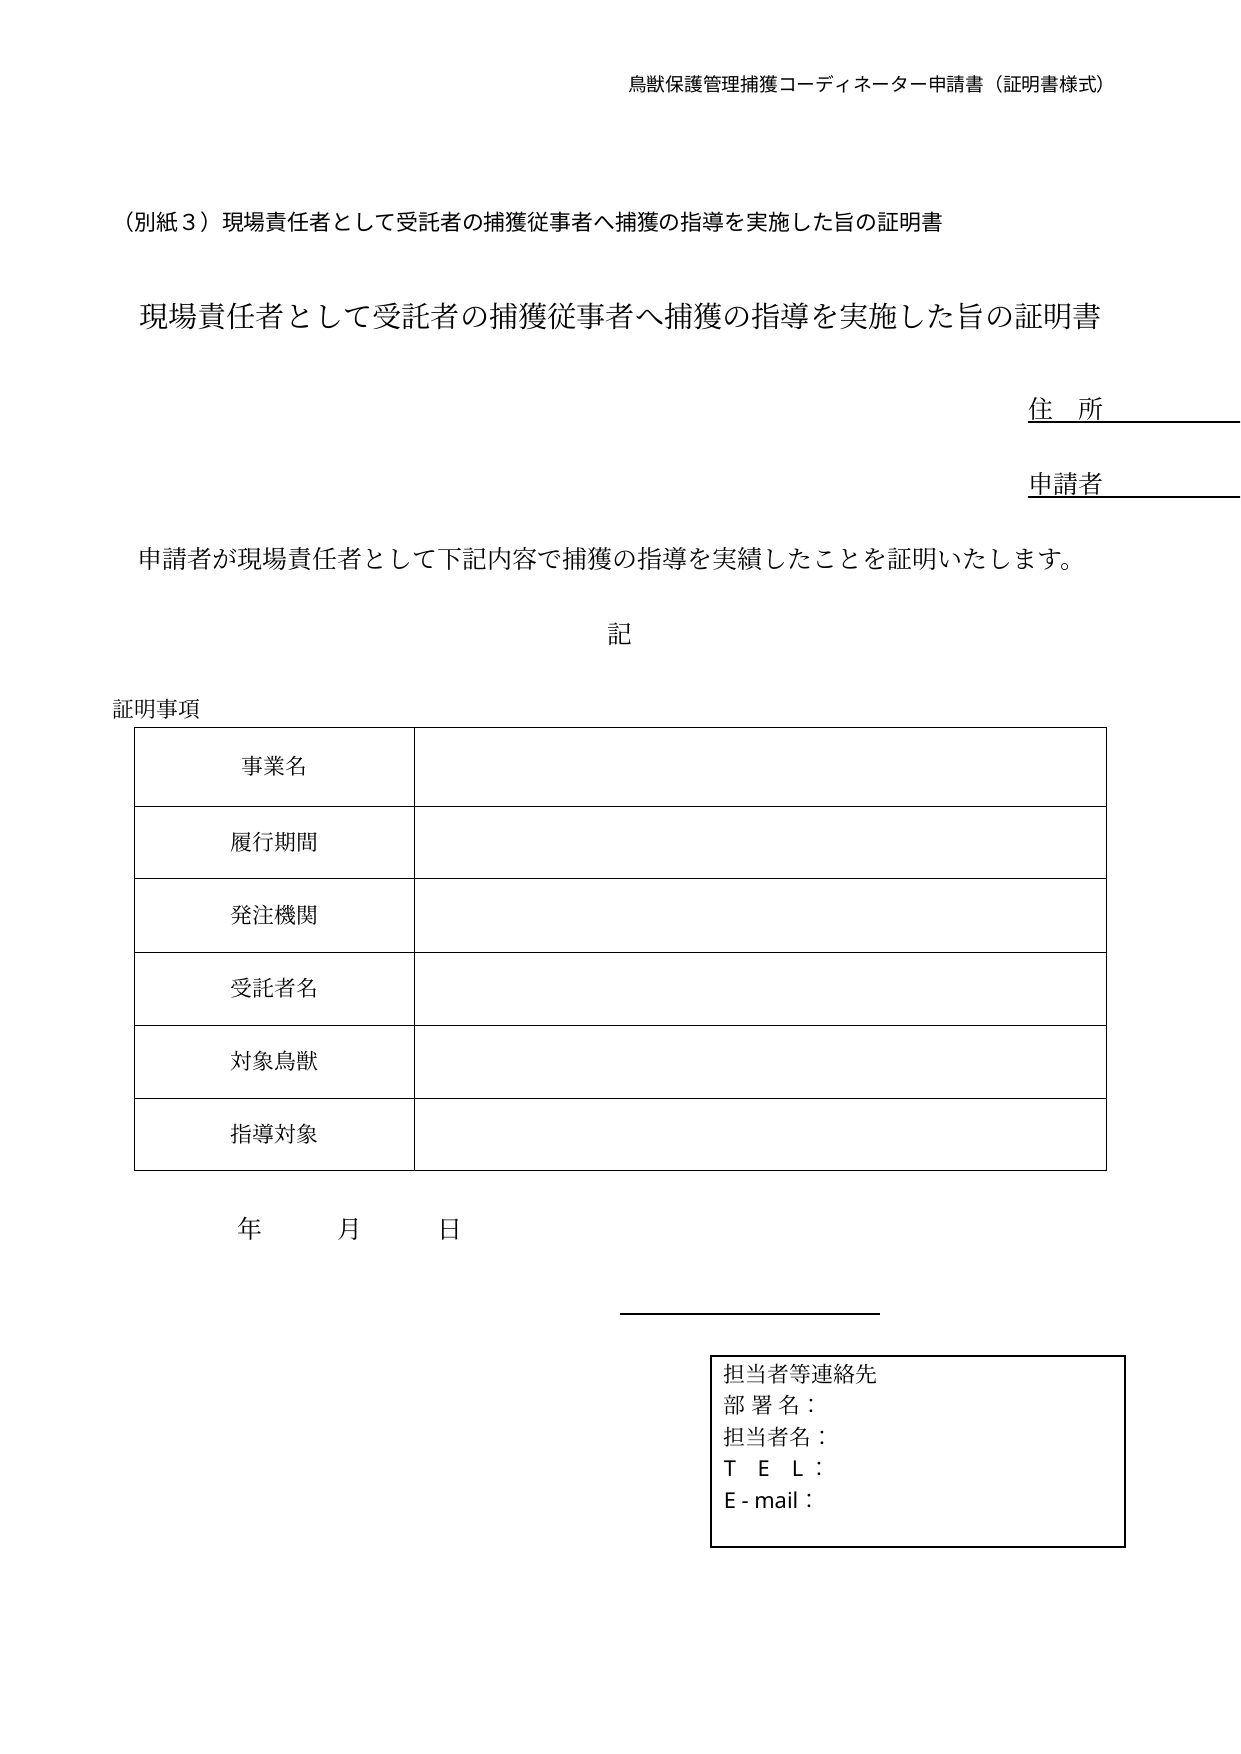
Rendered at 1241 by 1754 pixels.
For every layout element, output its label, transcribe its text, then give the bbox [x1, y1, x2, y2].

subtitle 記 [112, 614, 1128, 652]
table_cell [415, 1099, 1106, 1170]
text 年 月 日 [112, 1208, 1128, 1246]
table_cell 指導対象 [135, 1099, 414, 1170]
table_cell [415, 807, 1106, 878]
table_cell 受託者名 [135, 953, 414, 1025]
text （別紙３）現場責任者として受託者の捕獲従事者へ捕獲の指導を実施した旨の証明書 [112, 202, 1128, 239]
table_header [415, 728, 1106, 806]
table_cell 発注機関 [135, 879, 414, 952]
text 申請者が現場責任者として下記内容で捕獲の指導を実績したことを証明いたします。 [112, 539, 1128, 577]
table_cell 履行期間 [135, 807, 414, 878]
table_cell [415, 953, 1106, 1025]
text 申請者 [112, 464, 1103, 502]
text 証明事項 [112, 689, 1128, 727]
table_cell [415, 879, 1106, 952]
text 現場責任者として受託者の捕獲従事者へ捕獲の指導を実施した旨の証明書 [112, 277, 1128, 352]
table_cell 対象鳥獣 [135, 1026, 414, 1098]
table_header 事業名 [135, 728, 414, 806]
table_cell [415, 1026, 1106, 1098]
text 住 所 [112, 389, 1103, 427]
